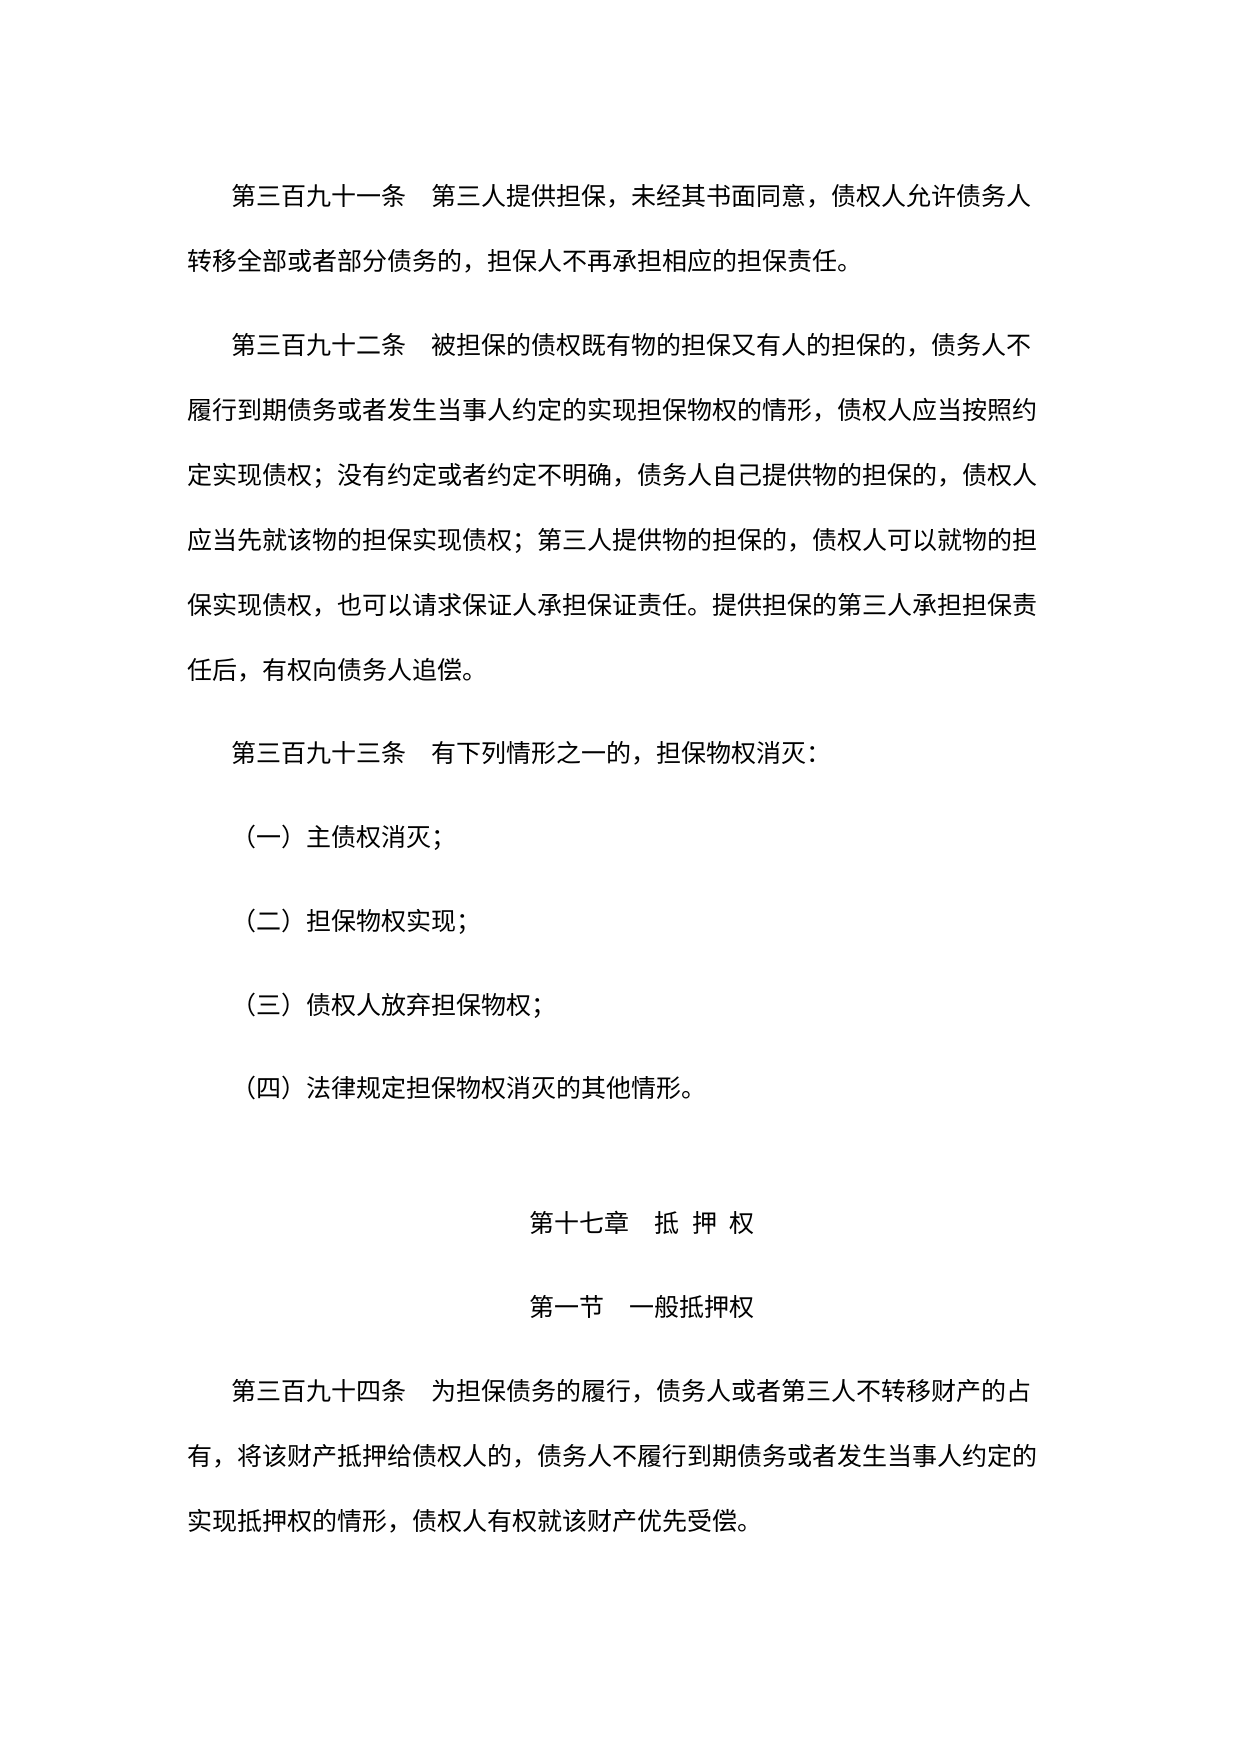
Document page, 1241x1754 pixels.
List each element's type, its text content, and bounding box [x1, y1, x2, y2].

text （四）法律规定担保物权消灭的其他情形。 [187, 1054, 1053, 1119]
text 第一节 一般抵押权 [187, 1273, 1053, 1338]
text （一）主债权消灭； [187, 803, 1053, 868]
text 第三百九十四条 为担保债务的履行，债务人或者第三人不转移财产的占有，将该财产抵押给债权人的，债务人不履行到期债务或者发生当事人约定的实现抵押权的情形，债权人有权就该财产优先受偿。 [187, 1357, 1053, 1552]
text 第十七章 抵 押 权 [187, 1189, 1053, 1254]
text 第三百九十一条 第三人提供担保，未经其书面同意，债权人允许债务人转移全部或者部分债务的，担保人不再承担相应的担保责任。 [187, 162, 1053, 292]
text （三）债权人放弃担保物权； [187, 971, 1053, 1036]
text 第三百九十三条 有下列情形之一的，担保物权消灭： [187, 719, 1053, 784]
text （二）担保物权实现； [187, 887, 1053, 952]
text 第三百九十二条 被担保的债权既有物的担保又有人的担保的，债务人不履行到期债务或者发生当事人约定的实现担保物权的情形，债权人应当按照约定实现债权；没有约定或者约定不明确，债务人自己提供物的担保的，债权人应当先就该物的担保实现债权；第三人提供物的担保的，债权人可以就物的担保实现债权，也可以请求保证人承担保证责任。提供担保的第三人承担担保责任后，有权向债务人追偿。 [187, 311, 1053, 701]
